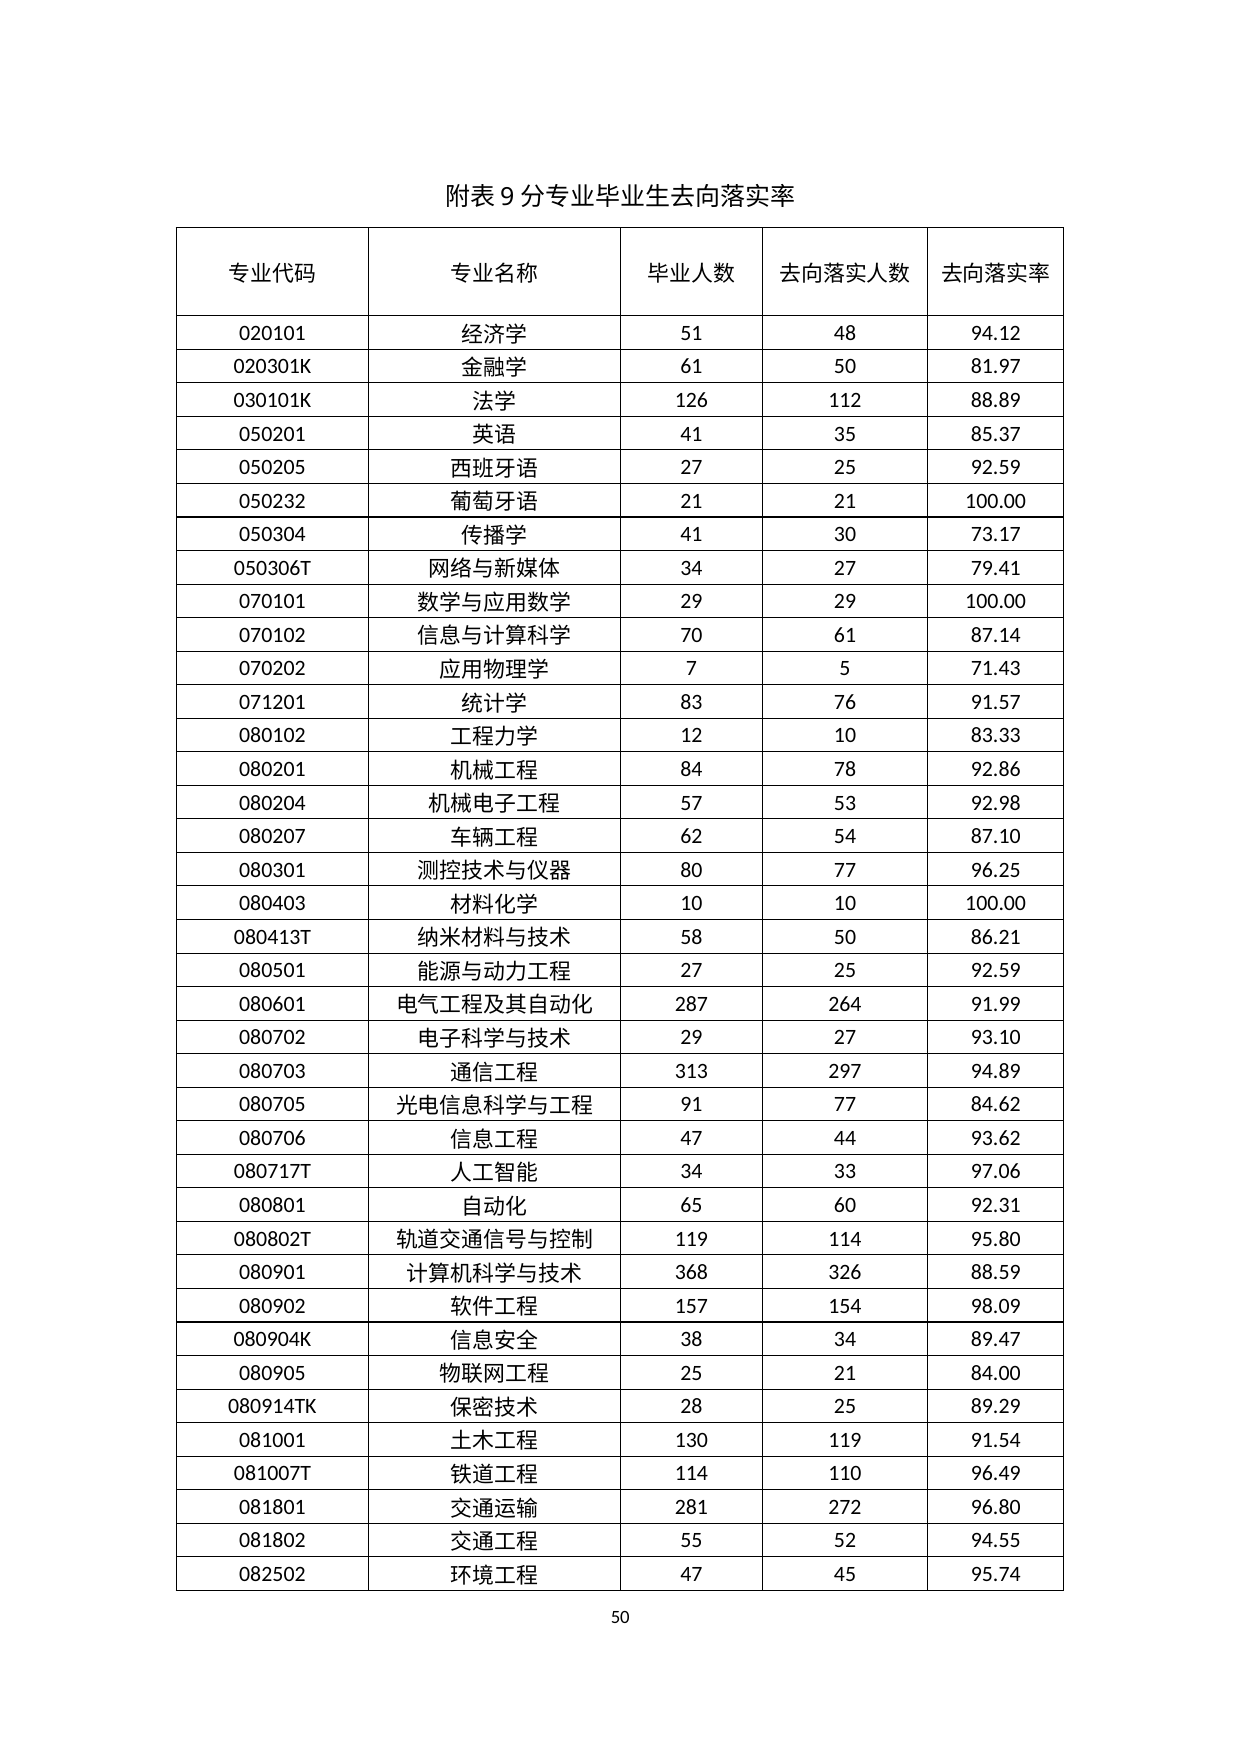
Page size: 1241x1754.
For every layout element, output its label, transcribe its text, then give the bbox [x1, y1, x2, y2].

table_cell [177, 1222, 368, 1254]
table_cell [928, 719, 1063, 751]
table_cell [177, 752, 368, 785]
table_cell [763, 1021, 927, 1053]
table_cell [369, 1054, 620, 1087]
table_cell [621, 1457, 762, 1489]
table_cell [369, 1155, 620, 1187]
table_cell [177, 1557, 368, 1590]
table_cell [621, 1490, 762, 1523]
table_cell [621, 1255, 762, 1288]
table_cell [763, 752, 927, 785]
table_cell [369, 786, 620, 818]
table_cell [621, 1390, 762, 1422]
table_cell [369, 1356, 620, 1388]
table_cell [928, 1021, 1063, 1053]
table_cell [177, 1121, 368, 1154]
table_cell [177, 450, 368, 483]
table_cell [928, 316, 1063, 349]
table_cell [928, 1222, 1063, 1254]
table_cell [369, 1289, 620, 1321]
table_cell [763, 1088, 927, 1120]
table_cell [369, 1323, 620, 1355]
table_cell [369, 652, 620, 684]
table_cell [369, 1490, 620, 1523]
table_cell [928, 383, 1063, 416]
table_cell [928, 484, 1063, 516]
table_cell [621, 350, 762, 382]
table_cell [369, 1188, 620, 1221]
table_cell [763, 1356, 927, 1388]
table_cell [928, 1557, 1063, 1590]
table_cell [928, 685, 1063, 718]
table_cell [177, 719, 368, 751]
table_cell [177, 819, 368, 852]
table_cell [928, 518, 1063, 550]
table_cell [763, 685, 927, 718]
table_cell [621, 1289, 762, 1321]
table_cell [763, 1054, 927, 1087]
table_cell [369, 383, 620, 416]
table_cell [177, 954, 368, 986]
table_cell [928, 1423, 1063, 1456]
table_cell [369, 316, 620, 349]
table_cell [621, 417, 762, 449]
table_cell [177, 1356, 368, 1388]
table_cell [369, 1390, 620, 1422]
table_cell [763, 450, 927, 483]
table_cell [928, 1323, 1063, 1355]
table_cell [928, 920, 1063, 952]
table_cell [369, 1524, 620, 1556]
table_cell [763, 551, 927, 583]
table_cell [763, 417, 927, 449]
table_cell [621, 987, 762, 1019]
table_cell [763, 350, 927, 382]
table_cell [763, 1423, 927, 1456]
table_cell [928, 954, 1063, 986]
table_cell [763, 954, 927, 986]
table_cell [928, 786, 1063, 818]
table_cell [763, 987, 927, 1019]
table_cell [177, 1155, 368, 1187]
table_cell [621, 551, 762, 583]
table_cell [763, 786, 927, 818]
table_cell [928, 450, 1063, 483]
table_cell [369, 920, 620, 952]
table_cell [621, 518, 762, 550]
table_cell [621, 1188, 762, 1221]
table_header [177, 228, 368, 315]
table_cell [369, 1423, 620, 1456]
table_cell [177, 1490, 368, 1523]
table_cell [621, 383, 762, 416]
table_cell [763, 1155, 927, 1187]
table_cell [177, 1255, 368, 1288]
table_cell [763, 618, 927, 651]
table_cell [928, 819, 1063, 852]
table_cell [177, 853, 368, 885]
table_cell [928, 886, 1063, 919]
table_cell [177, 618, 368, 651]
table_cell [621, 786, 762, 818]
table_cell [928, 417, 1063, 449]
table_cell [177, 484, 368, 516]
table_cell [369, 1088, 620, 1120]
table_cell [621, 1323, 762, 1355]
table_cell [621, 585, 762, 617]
text 附表9 分专业毕业生去向落实率 [187, 162, 1053, 227]
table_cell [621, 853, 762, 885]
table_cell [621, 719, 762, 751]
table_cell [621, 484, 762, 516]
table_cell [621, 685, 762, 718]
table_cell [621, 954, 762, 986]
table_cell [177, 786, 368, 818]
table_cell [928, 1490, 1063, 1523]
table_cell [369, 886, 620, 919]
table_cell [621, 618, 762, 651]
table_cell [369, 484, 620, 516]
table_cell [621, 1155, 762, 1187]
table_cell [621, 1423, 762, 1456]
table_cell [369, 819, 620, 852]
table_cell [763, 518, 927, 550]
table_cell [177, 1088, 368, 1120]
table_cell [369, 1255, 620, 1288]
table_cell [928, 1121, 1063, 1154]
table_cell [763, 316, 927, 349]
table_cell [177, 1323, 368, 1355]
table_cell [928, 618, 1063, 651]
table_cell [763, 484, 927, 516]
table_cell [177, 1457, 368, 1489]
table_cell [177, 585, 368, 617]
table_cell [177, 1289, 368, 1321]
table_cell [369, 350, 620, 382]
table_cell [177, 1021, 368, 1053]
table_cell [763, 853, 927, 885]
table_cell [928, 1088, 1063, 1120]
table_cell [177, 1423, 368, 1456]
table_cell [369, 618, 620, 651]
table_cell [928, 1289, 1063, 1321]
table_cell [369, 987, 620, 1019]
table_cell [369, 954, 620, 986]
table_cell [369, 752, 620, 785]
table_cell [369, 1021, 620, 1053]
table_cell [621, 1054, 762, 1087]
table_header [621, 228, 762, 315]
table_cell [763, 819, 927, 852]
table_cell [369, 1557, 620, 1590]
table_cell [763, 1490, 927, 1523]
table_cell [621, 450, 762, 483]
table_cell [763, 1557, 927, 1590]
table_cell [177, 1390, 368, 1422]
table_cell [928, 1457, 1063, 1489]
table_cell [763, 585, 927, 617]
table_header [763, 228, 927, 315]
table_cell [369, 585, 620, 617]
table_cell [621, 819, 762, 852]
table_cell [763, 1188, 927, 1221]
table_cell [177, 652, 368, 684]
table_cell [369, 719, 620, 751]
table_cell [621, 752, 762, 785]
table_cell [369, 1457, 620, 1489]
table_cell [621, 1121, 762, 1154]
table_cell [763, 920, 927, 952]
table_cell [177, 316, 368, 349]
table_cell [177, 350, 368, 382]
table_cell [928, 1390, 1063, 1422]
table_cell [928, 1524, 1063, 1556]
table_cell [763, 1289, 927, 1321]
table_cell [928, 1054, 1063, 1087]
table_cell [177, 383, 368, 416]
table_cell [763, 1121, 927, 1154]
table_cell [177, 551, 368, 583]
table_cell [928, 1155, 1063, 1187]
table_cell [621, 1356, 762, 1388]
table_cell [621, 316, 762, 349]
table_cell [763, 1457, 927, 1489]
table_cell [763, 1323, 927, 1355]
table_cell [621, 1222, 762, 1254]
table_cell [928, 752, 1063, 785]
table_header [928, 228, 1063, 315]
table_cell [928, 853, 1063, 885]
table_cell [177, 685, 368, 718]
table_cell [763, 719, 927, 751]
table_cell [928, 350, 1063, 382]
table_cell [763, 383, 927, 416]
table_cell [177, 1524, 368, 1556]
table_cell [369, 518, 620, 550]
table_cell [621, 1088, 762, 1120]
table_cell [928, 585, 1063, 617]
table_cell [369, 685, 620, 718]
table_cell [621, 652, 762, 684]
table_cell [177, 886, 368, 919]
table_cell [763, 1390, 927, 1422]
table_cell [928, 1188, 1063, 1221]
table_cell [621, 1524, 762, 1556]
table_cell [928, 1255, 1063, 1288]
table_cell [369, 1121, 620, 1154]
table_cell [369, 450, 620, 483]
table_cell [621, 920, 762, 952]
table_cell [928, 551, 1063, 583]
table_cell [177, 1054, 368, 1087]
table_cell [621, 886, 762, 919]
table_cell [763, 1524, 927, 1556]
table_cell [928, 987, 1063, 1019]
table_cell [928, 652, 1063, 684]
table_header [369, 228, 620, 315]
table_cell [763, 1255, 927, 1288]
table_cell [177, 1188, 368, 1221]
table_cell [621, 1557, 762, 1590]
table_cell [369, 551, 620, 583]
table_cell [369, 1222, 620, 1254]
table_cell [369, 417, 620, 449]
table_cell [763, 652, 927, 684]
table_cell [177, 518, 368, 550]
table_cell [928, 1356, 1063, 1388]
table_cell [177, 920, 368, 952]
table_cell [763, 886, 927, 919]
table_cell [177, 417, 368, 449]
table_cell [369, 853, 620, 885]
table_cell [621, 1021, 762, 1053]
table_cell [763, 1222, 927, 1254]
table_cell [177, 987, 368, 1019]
